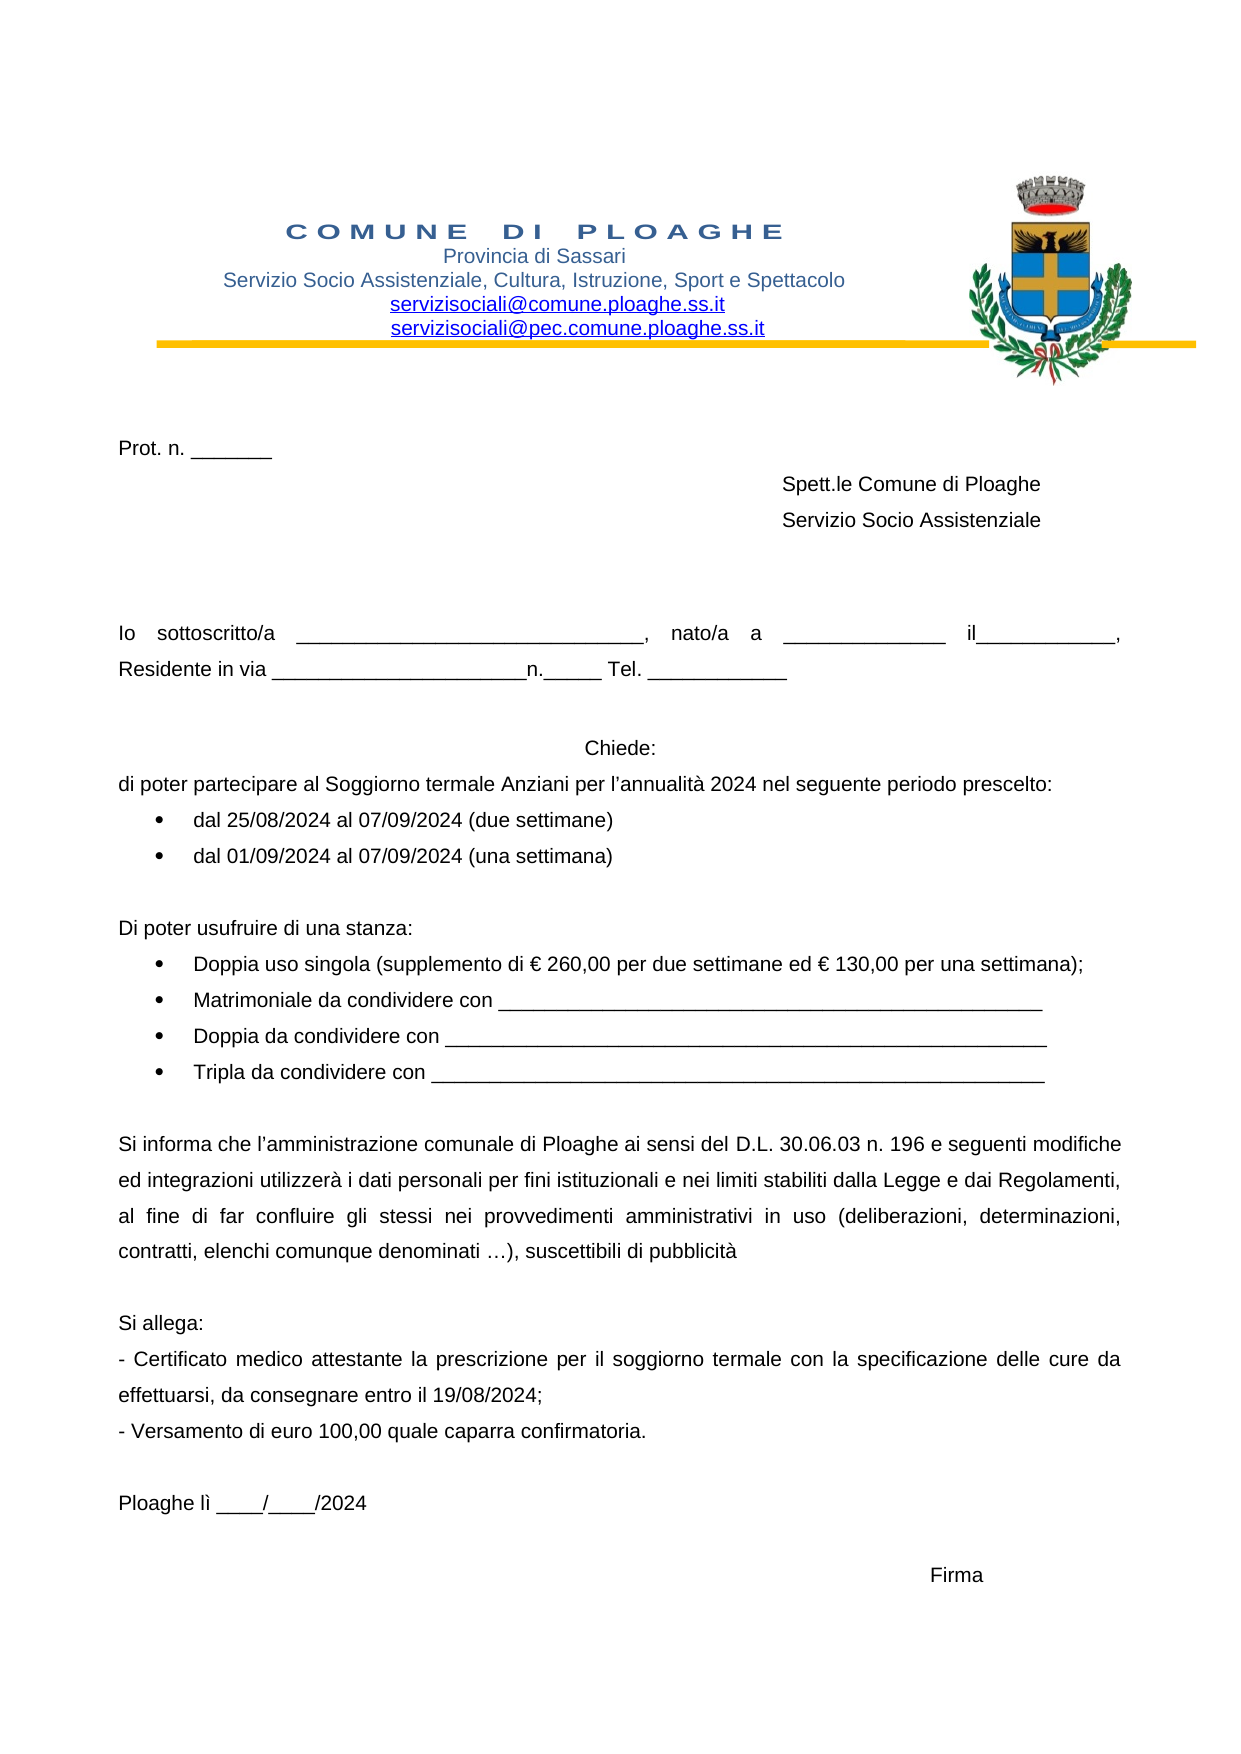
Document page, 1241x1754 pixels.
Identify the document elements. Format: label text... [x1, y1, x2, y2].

text - Certificato medico attestante la prescrizione per il soggiorno termale con la specificazione delle cure da effettuarsi, da consegnare entro il 19/08/2024; [118, 1347, 1122, 1407]
text Chiede: [118, 736, 1122, 759]
text Firma [118, 1563, 1122, 1587]
text Si allega: [118, 1311, 1122, 1335]
text Prot. n. _______ [118, 436, 1122, 460]
text servizisociali@pec.comune.ploaghe.ss.it [118, 315, 969, 339]
list dal 01/09/2024 al 07/09/2024 (una settimana) [156, 843, 1122, 868]
text Spett.le Comune di Ploaghe [118, 472, 1122, 496]
list Doppia uso singola (supplemento di € 260,00 per due settimane ed € 130,00 per una settimana); [156, 951, 1122, 976]
text Servizio Socio Assistenziale, Cultura, Istruzione, Sport e Spettacolo [118, 267, 969, 291]
text Provincia di Sassari [118, 243, 969, 267]
text Io sottoscritto/a ______________________________, nato/a a ______________ il____________, Residente in via ______________________n._____ Tel. ____________ [118, 621, 1122, 681]
text - Versamento di euro 100,00 quale caparra confirmatoria. [118, 1419, 1122, 1443]
text Ploaghe lì ____/____/2024 [118, 1491, 1122, 1515]
list Tripla da condividere con _____________________________________________________ [156, 1059, 1122, 1084]
list Matrimoniale da condividere con _______________________________________________ [156, 987, 1122, 1012]
text Si informa che l’amministrazione comunale di Ploaghe ai sensi del D.L. 30.06.03 n. 196 e seguenti modifiche ed integrazioni utilizzerà i dati personali per fini istituzionali e nei limiti stabiliti dalla Legge e dai Regolamenti, al fine di far confluire gli stessi nei provvedimenti amministrativi in uso (deliberazioni, determinazioni, contratti, elenchi comunque denominati …), suscettibili di pubblicità [118, 1132, 1122, 1263]
picture [969, 149, 1132, 386]
text C O M U N E D I P L O A G H E [88, 219, 969, 243]
text di poter partecipare al Soggiorno termale Anziani per l’annualità 2024 nel seguente periodo prescelto: [118, 772, 1122, 796]
text Servizio Socio Assistenziale [118, 508, 1122, 532]
text Di poter usufruire di una stanza: [118, 916, 1122, 939]
text servizisociali@comune.ploaghe.ss.it [118, 291, 969, 315]
list dal 25/08/2024 al 07/09/2024 (due settimane) [156, 807, 1122, 832]
list Doppia da condividere con ____________________________________________________ [156, 1023, 1122, 1048]
